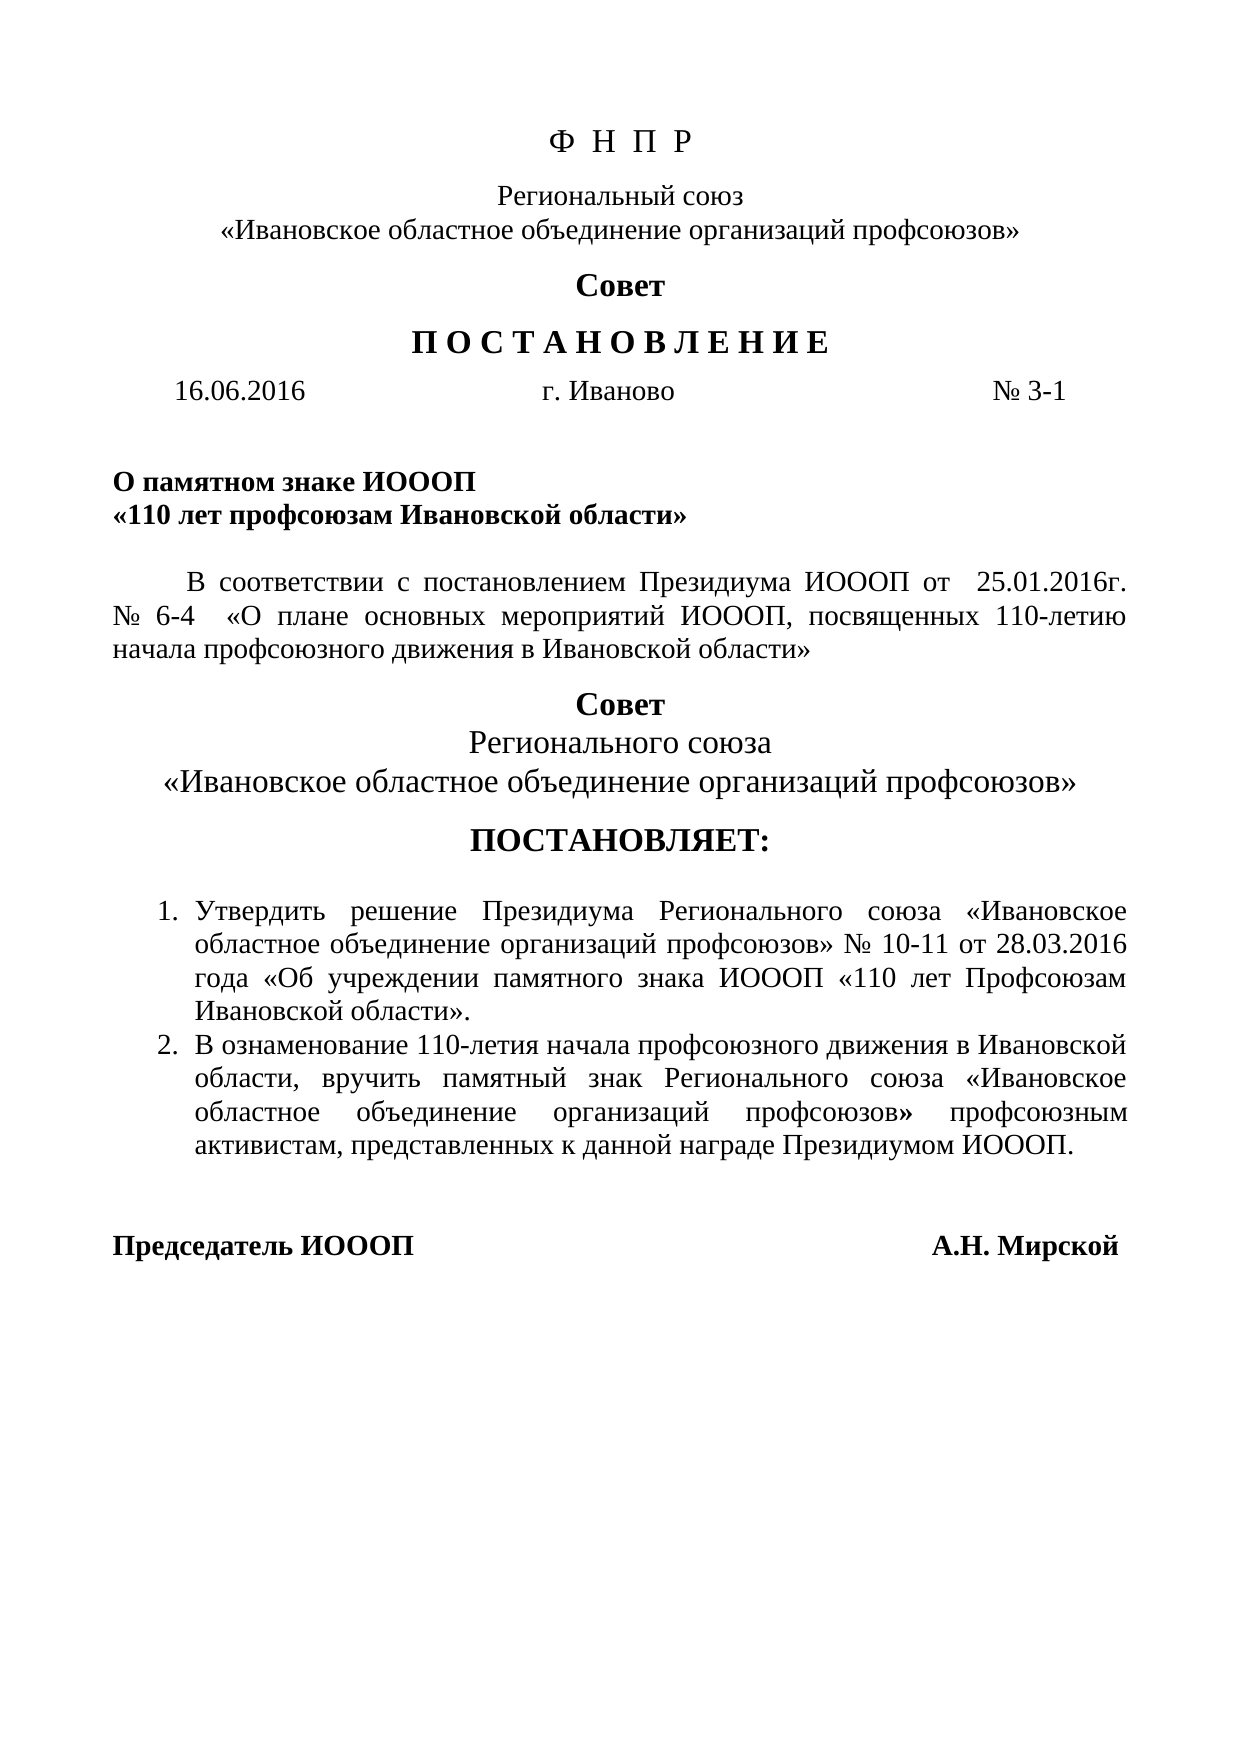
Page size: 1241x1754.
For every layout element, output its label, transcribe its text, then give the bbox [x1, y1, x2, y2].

text П О С Т А Н О В Л Е Н И Е [112, 322, 1128, 361]
text 16.06.2016 г. Иваново № 3-1 [112, 373, 1128, 406]
text Регионального союза [112, 722, 1128, 761]
text ПОСТАНОВЛЯЕТ: [112, 821, 1128, 859]
list В ознаменование 110-летия начала профсоюзного движения в Ивановской области, вручить памятный знак Регионального союза «Ивановское областное объединение организаций профсоюзов» профсоюзным активистам, представленных к данной награде Президиумом ИОООП. [157, 1027, 1128, 1161]
text «Ивановское областное объединение организаций профсоюзов» [112, 761, 1128, 799]
list Утвердить решение Президиума Регионального союза «Ивановское областное объединение организаций профсоюзов» № 10-11 от 28.03.2016 года «Об учреждении памятного знака ИОООП «110 лет Профсоюзам Ивановской области». [157, 893, 1128, 1027]
text О памятном знаке ИОООП [112, 464, 1128, 497]
text Совет [112, 265, 1128, 303]
text «110 лет профсоюзам Ивановской области» [112, 497, 1128, 531]
title Ф Н П Р [112, 121, 1128, 159]
text Председатель ИОООП А.Н. Мирской [112, 1228, 1128, 1262]
text В соответствии с постановлением Президиума ИОООП от 25.01.2016г. № 6-4 «О плане основных мероприятий ИОООП, посвященных 110-летию начала профсоюзного движения в Ивановской области» [112, 564, 1128, 665]
text Совет [112, 684, 1128, 722]
text Региональный союз [112, 178, 1128, 212]
text «Ивановское областное объединение организаций профсоюзов» [112, 212, 1128, 246]
